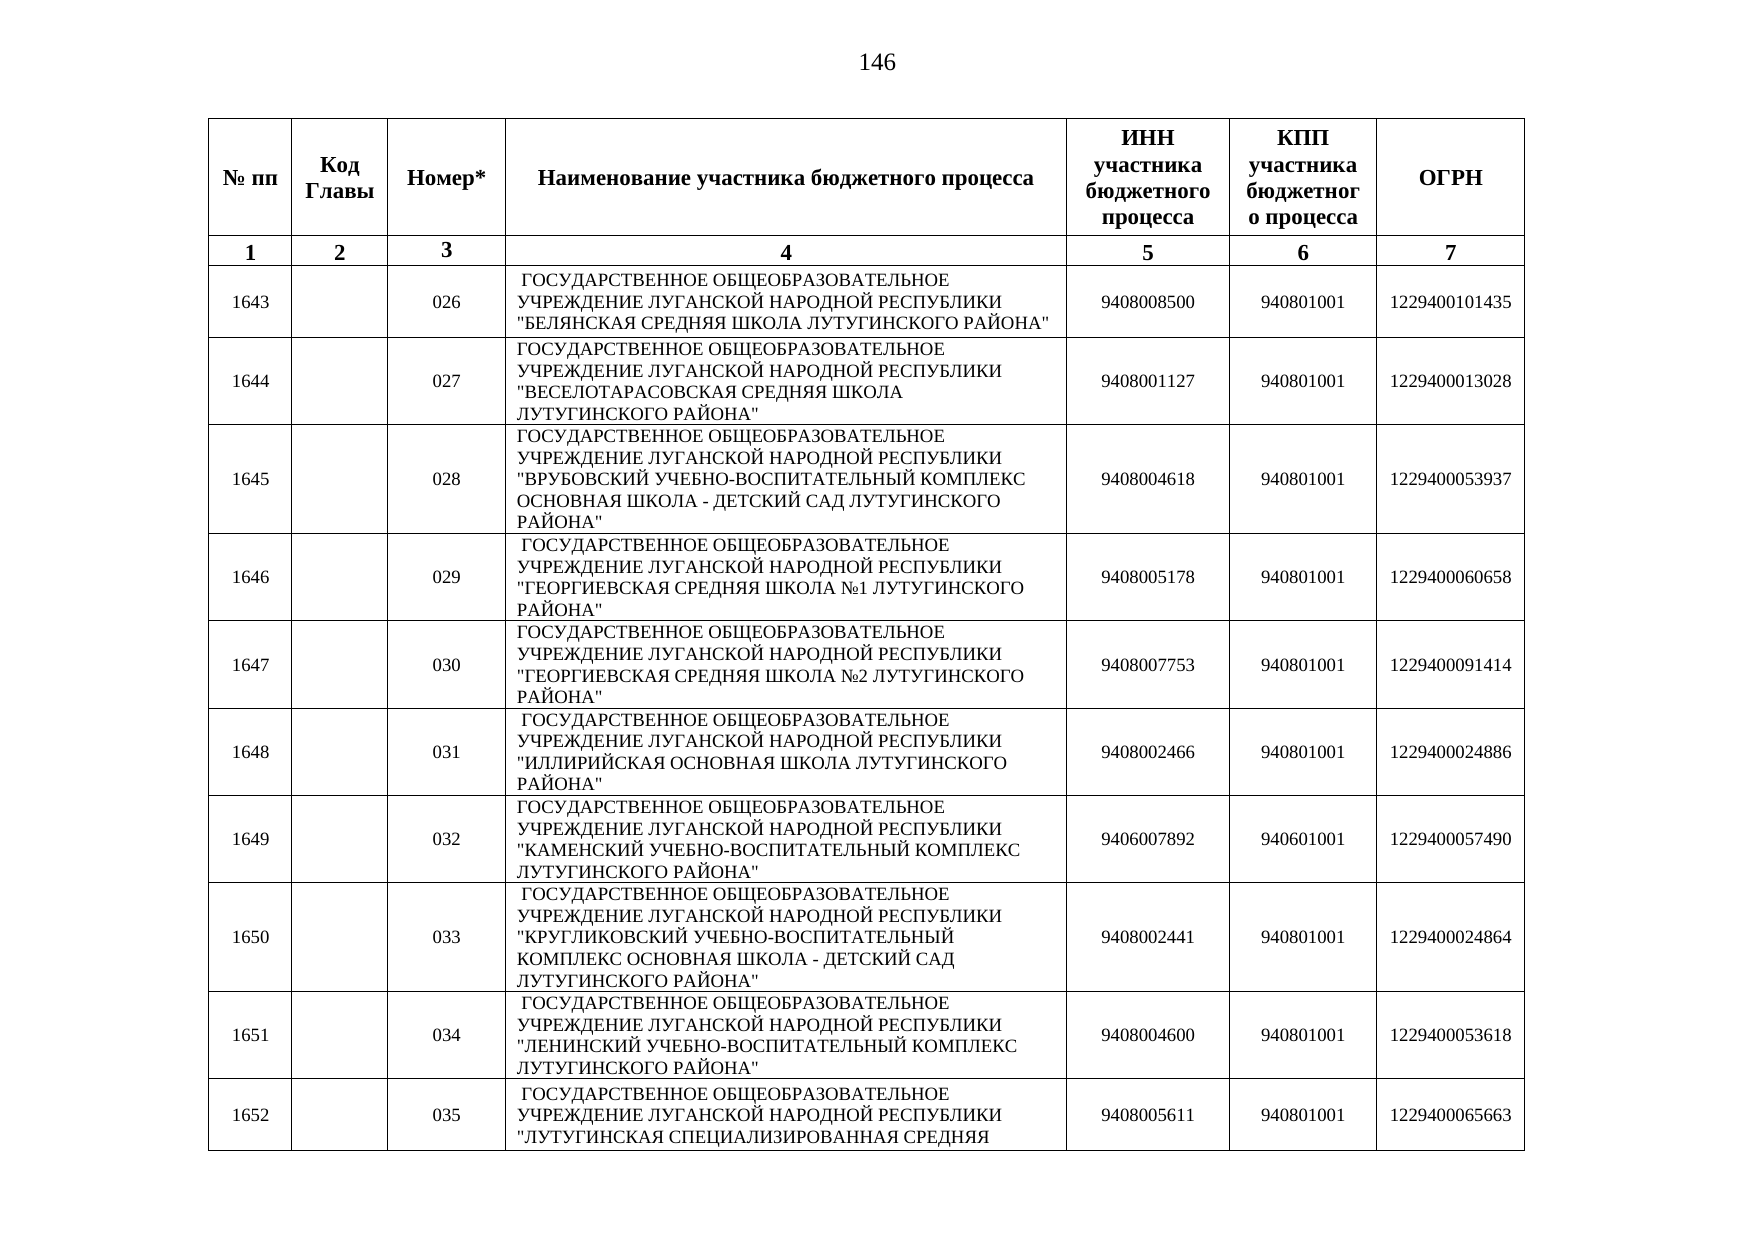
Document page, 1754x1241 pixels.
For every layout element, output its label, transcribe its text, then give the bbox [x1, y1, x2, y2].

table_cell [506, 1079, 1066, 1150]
table_cell 4 [506, 236, 1066, 265]
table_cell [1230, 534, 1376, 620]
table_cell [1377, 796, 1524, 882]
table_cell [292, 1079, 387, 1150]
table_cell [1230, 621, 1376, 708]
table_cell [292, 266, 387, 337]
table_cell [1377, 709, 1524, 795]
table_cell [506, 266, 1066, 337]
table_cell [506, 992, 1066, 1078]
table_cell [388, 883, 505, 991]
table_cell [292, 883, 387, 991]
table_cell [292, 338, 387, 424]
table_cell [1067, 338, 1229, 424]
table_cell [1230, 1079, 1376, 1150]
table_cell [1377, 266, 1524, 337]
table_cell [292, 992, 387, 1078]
table_cell 7 [1377, 236, 1524, 265]
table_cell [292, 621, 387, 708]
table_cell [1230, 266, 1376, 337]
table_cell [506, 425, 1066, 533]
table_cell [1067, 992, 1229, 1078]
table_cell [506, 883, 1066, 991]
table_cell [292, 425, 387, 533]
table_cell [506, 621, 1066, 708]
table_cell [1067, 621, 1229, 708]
table_header № пп [209, 119, 291, 235]
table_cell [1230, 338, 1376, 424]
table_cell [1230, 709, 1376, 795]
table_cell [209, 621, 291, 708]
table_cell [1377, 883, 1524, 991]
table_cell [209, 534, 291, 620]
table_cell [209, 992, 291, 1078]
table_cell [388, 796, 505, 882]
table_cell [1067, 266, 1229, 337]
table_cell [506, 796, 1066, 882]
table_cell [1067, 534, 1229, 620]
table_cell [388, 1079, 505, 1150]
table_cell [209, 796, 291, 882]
table_header Код Главы [292, 119, 387, 235]
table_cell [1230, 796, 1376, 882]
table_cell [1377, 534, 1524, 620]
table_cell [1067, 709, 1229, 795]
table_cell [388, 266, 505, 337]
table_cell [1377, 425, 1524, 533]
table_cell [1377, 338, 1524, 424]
table_header ОГРН [1377, 119, 1524, 235]
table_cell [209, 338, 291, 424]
table_header Наименование участника бюджетного процесса [506, 119, 1066, 235]
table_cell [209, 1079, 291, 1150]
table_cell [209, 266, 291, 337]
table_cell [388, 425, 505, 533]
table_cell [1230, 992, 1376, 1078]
table_cell 5 [1067, 236, 1229, 265]
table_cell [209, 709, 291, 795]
table_cell 6 [1230, 236, 1376, 265]
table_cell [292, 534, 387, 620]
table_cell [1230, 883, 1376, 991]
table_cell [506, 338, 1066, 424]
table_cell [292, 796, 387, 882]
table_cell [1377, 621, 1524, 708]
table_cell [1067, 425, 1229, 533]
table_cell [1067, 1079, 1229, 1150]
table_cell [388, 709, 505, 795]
table_header КПП участника бюджетного процесса [1230, 119, 1376, 235]
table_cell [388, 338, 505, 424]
table_header Номер* [388, 119, 505, 235]
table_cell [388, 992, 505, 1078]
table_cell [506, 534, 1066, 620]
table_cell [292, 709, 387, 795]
table_cell 3 [388, 236, 505, 265]
table_cell 1 [209, 236, 291, 265]
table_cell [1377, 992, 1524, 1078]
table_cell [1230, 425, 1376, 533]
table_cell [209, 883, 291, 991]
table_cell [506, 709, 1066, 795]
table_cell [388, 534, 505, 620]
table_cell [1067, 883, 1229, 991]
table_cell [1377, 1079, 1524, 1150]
table_cell 2 [292, 236, 387, 265]
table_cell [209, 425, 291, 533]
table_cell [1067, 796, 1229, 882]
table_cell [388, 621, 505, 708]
table_header ИНН участника бюджетного процесса [1067, 119, 1229, 235]
